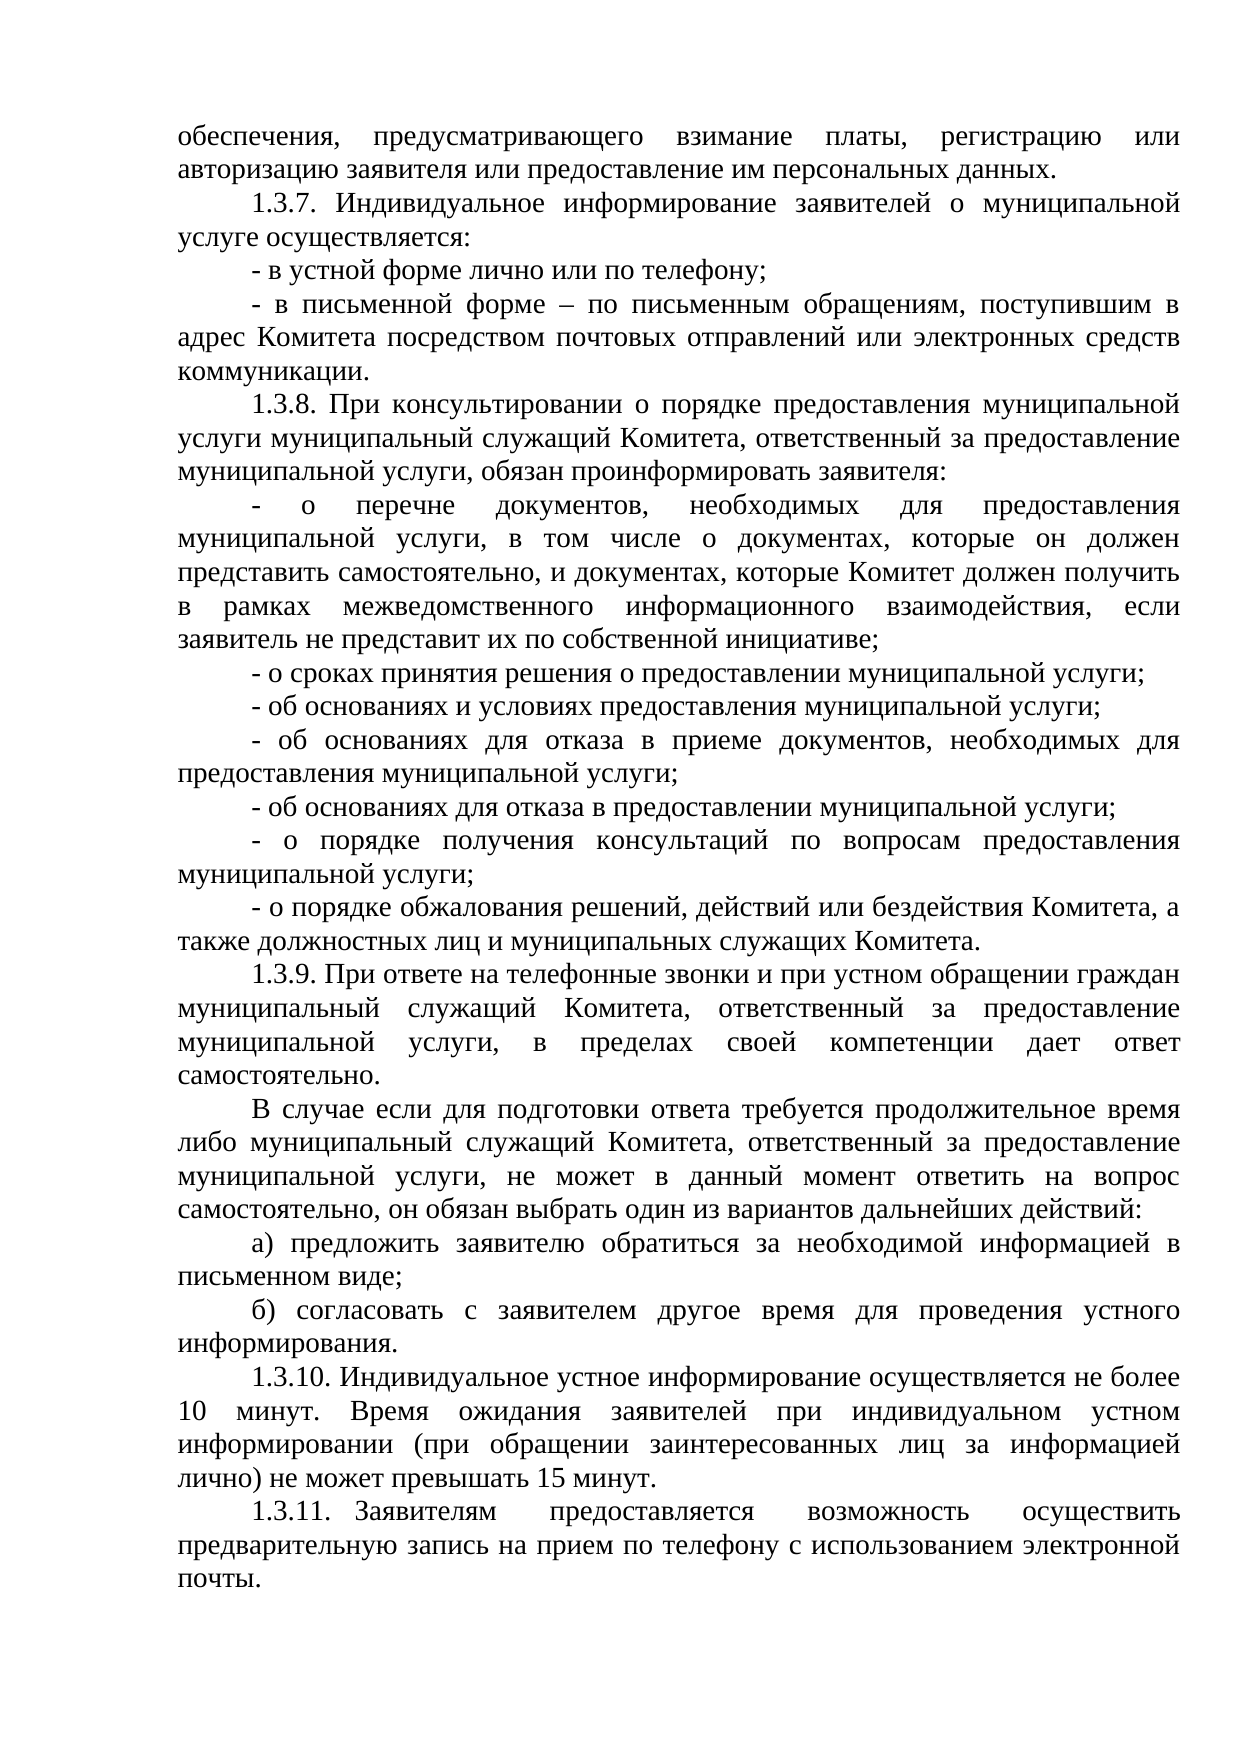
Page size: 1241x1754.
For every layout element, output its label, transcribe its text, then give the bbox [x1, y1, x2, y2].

text - о порядке обжалования решений, действий или бездействия Комитета, а также должностных лиц и муниципальных служащих Комитета. [177, 889, 1181, 957]
text - о порядке получения консультаций по вопросам предоставления муниципальной услуги; [177, 822, 1181, 889]
text б) согласовать с заявителем другое время для проведения устного информирования. [177, 1292, 1181, 1359]
text - в письменной форме – по письменным обращениям, поступившим в адрес Комитета посредством почтовых отправлений или электронных средств коммуникации. [177, 286, 1181, 386]
text - о перечне документов, необходимых для предоставления муниципальной услуги, в том числе о документах, которые он должен представить самостоятельно, и документах, которые Комитет должен получить в рамках межведомственного информационного взаимодействия, если заявитель не представит их по собственной инициативе; [177, 487, 1181, 655]
text 1.3.8. При консультировании о порядке предоставления муниципальной услуги муниципальный служащий Комитета, ответственный за предоставление муниципальной услуги, обязан проинформировать заявителя: [177, 386, 1181, 487]
text В случае если для подготовки ответа требуется продолжительное время либо муниципальный служащий Комитета, ответственный за предоставление муниципальной услуги, не может в данный момент ответить на вопрос самостоятельно, он обязан выбрать один из вариантов дальнейших действий: [177, 1091, 1181, 1225]
text - об основаниях и условиях предоставления муниципальной услуги; [177, 688, 1181, 722]
text 1.3.11. Заявителям предоставляется возможность осуществить предварительную запись на прием по телефону с использованием электронной почты. [177, 1493, 1181, 1594]
text - об основаниях для отказа в предоставлении муниципальной услуги; [177, 789, 1181, 822]
text а) предложить заявителю обратиться за необходимой информацией в письменном виде; [177, 1225, 1181, 1292]
text 1.3.7. Индивидуальное информирование заявителей о муниципальной услуге осуществляется: [177, 185, 1181, 252]
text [177, 118, 1181, 185]
text 1.3.9. При ответе на телефонные звонки и при устном обращении граждан муниципальный служащий Комитета, ответственный за предоставление муниципальной услуги, в пределах своей компетенции дает ответ самостоятельно. [177, 957, 1181, 1091]
text - о сроках принятия решения о предоставлении муниципальной услуги; [177, 655, 1181, 688]
text - в устной форме лично или по телефону; [177, 252, 1181, 286]
text 1.3.10. Индивидуальное устное информирование осуществляется не более 10 минут. Время ожидания заявителей при индивидуальном устном информировании (при обращении заинтересованных лиц за информацией лично) не может превышать 15 минут. [177, 1359, 1181, 1493]
text - об основаниях для отказа в приеме документов, необходимых для предоставления муниципальной услуги; [177, 722, 1181, 789]
